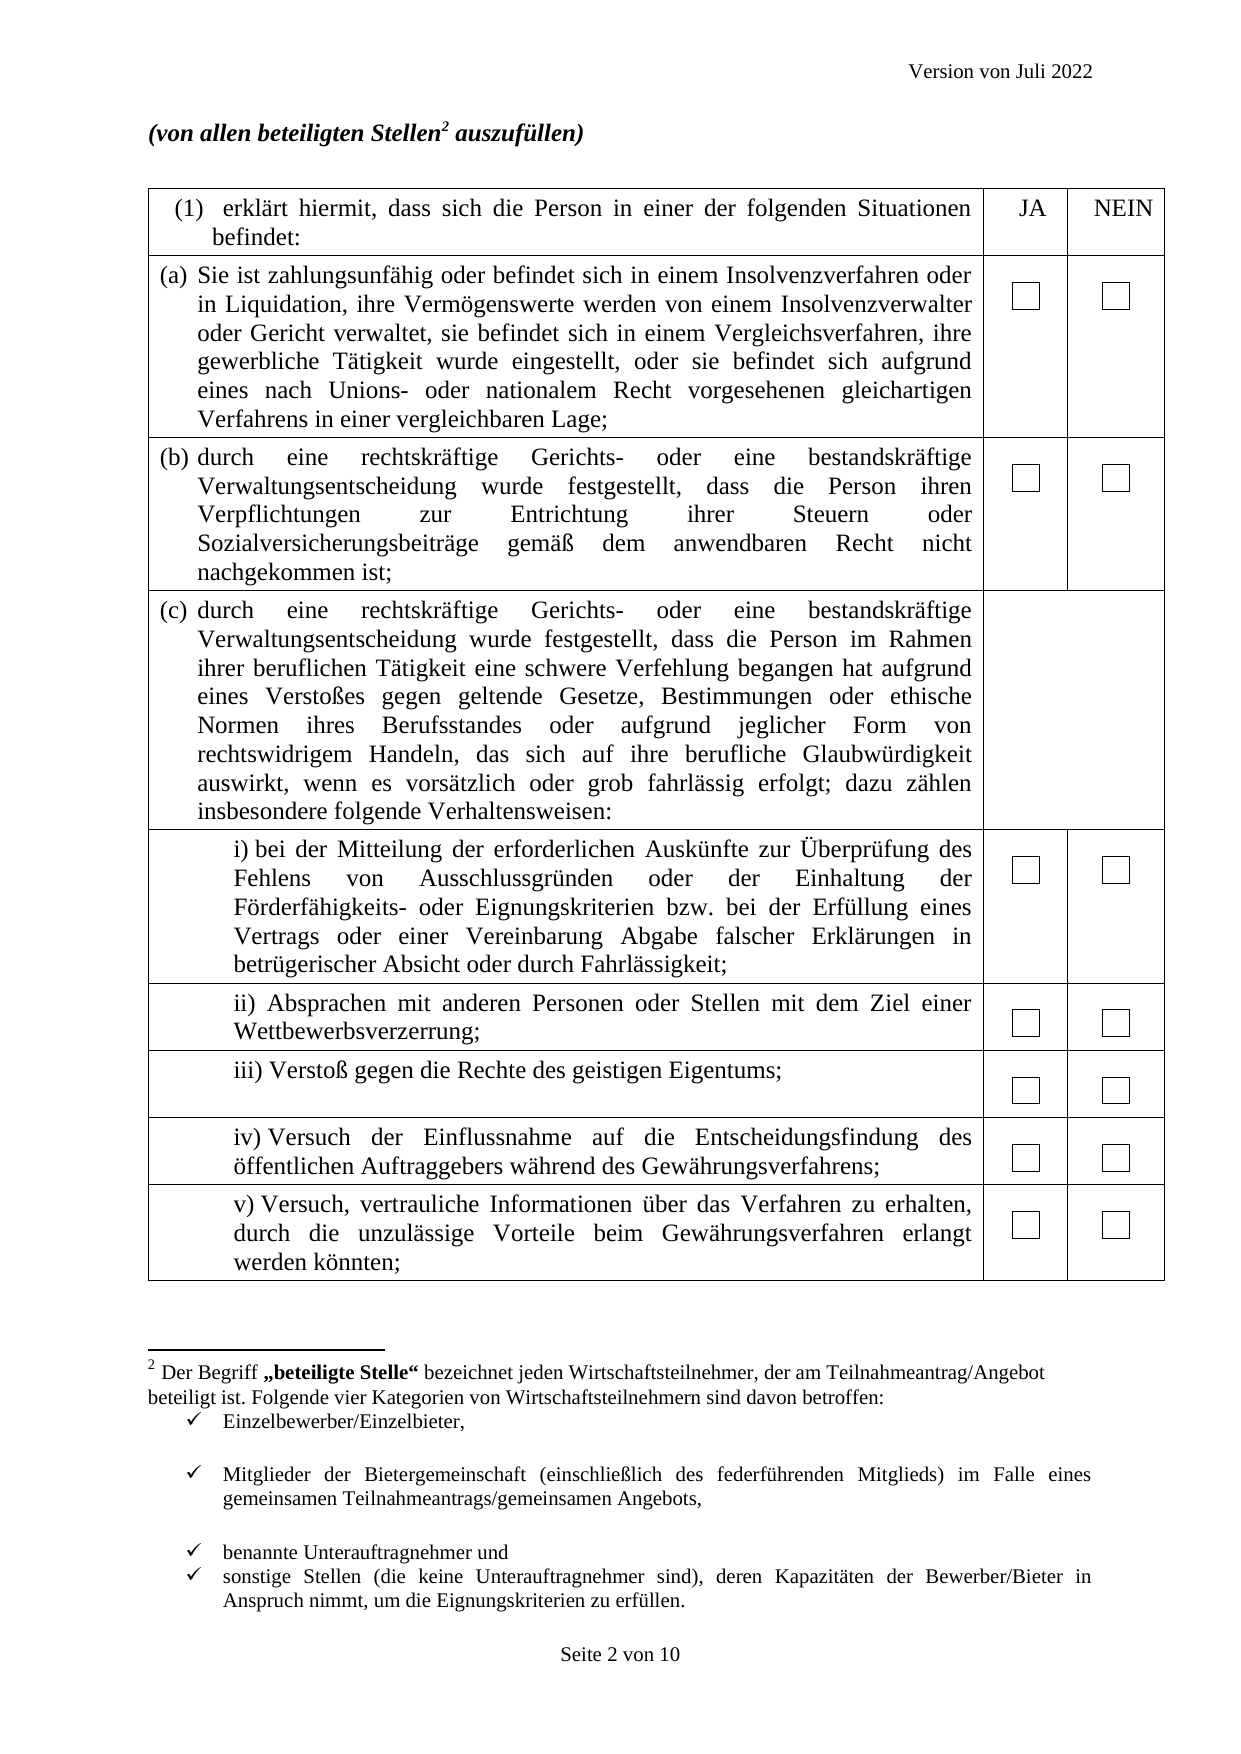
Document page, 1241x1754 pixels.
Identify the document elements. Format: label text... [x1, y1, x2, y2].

table_header NEIN [1068, 189, 1164, 255]
table_cell [1068, 830, 1164, 982]
table_cell iii) Verstoß gegen die Rechte des geistigen Eigentums; [149, 1051, 983, 1117]
table_cell [984, 591, 1164, 829]
table_cell Sie ist zahlungsunfähig oder befindet sich in einem Insolvenzverfahren oder in Liquidation, ihre Vermögenswerte werden von einem Insolvenzverwalter oder Gericht verwaltet, sie befindet sich in einem Vergleichsverfahren, ihre gewerbliche Tätigkeit wurde eingestellt, oder sie befindet sich aufgrund eines nach Unions- oder nationalem Recht vorgesehenen gleichartigen Verfahrens in einer vergleichbaren Lage; [149, 256, 983, 437]
table_cell [1068, 438, 1164, 590]
table_cell [984, 1051, 1067, 1117]
text (von allen beteiligten Stellen auszufüllen) [148, 118, 1092, 147]
table_cell iv) Versuch der Einflussnahme auf die Entscheidungsfindung des öffentlichen Auftraggebers während des Gewährungsverfahrens; [149, 1118, 983, 1184]
table_cell [1068, 1051, 1164, 1117]
table_header erklärt hiermit, dass sich die Person in einer der folgenden Situationen befindet: [149, 189, 983, 255]
table_cell durch eine rechtskräftige Gerichts- oder eine bestandskräftige Verwaltungsentscheidung wurde festgestellt, dass die Person ihren Verpflichtungen zur Entrichtung ihrer Steuern oder Sozialversicherungsbeiträge gemäß dem anwendbaren Recht nicht nachgekommen ist; [149, 438, 983, 590]
table_cell [984, 256, 1067, 437]
table_cell [984, 438, 1067, 590]
table_cell [1068, 1118, 1164, 1184]
table_cell durch eine rechtskräftige Gerichts- oder eine bestandskräftige Verwaltungsentscheidung wurde festgestellt, dass die Person im Rahmen ihrer beruflichen Tätigkeit eine schwere Verfehlung begangen hat aufgrund eines Verstoßes gegen geltende Gesetze, Bestimmungen oder ethische Normen ihres Berufsstandes oder aufgrund jeglicher Form von rechtswidrigem Handeln, das sich auf ihre berufliche Glaubwürdigkeit auswirkt, wenn es vorsätzlich oder grob fahrlässig erfolgt; dazu zählen insbesondere folgende Verhaltensweisen: [149, 591, 983, 829]
table_cell [984, 830, 1067, 982]
table_cell [1068, 984, 1164, 1050]
table_cell v) Versuch, vertrauliche Informationen über das Verfahren zu erhalten, durch die unzulässige Vorteile beim Gewährungsverfahren erlangt werden könnten; [149, 1185, 983, 1280]
table_cell [984, 1118, 1067, 1184]
table_cell ii) Absprachen mit anderen Personen oder Stellen mit dem Ziel einer Wettbewerbsverzerrung; [149, 984, 983, 1050]
table_cell i) bei der Mitteilung der erforderlichen Auskünfte zur Überprüfung des Fehlens von Ausschlussgründen oder der Einhaltung der Förderfähigkeits- oder Eignungskriterien bzw. bei der Erfüllung eines Vertrags oder einer Vereinbarung Abgabe falscher Erklärungen in betrügerischer Absicht oder durch Fahrlässigkeit; [149, 830, 983, 982]
table_cell [1068, 1185, 1164, 1280]
table_cell [984, 1185, 1067, 1280]
table_header JA [984, 189, 1067, 255]
table_cell [984, 984, 1067, 1050]
table_cell [1068, 256, 1164, 437]
